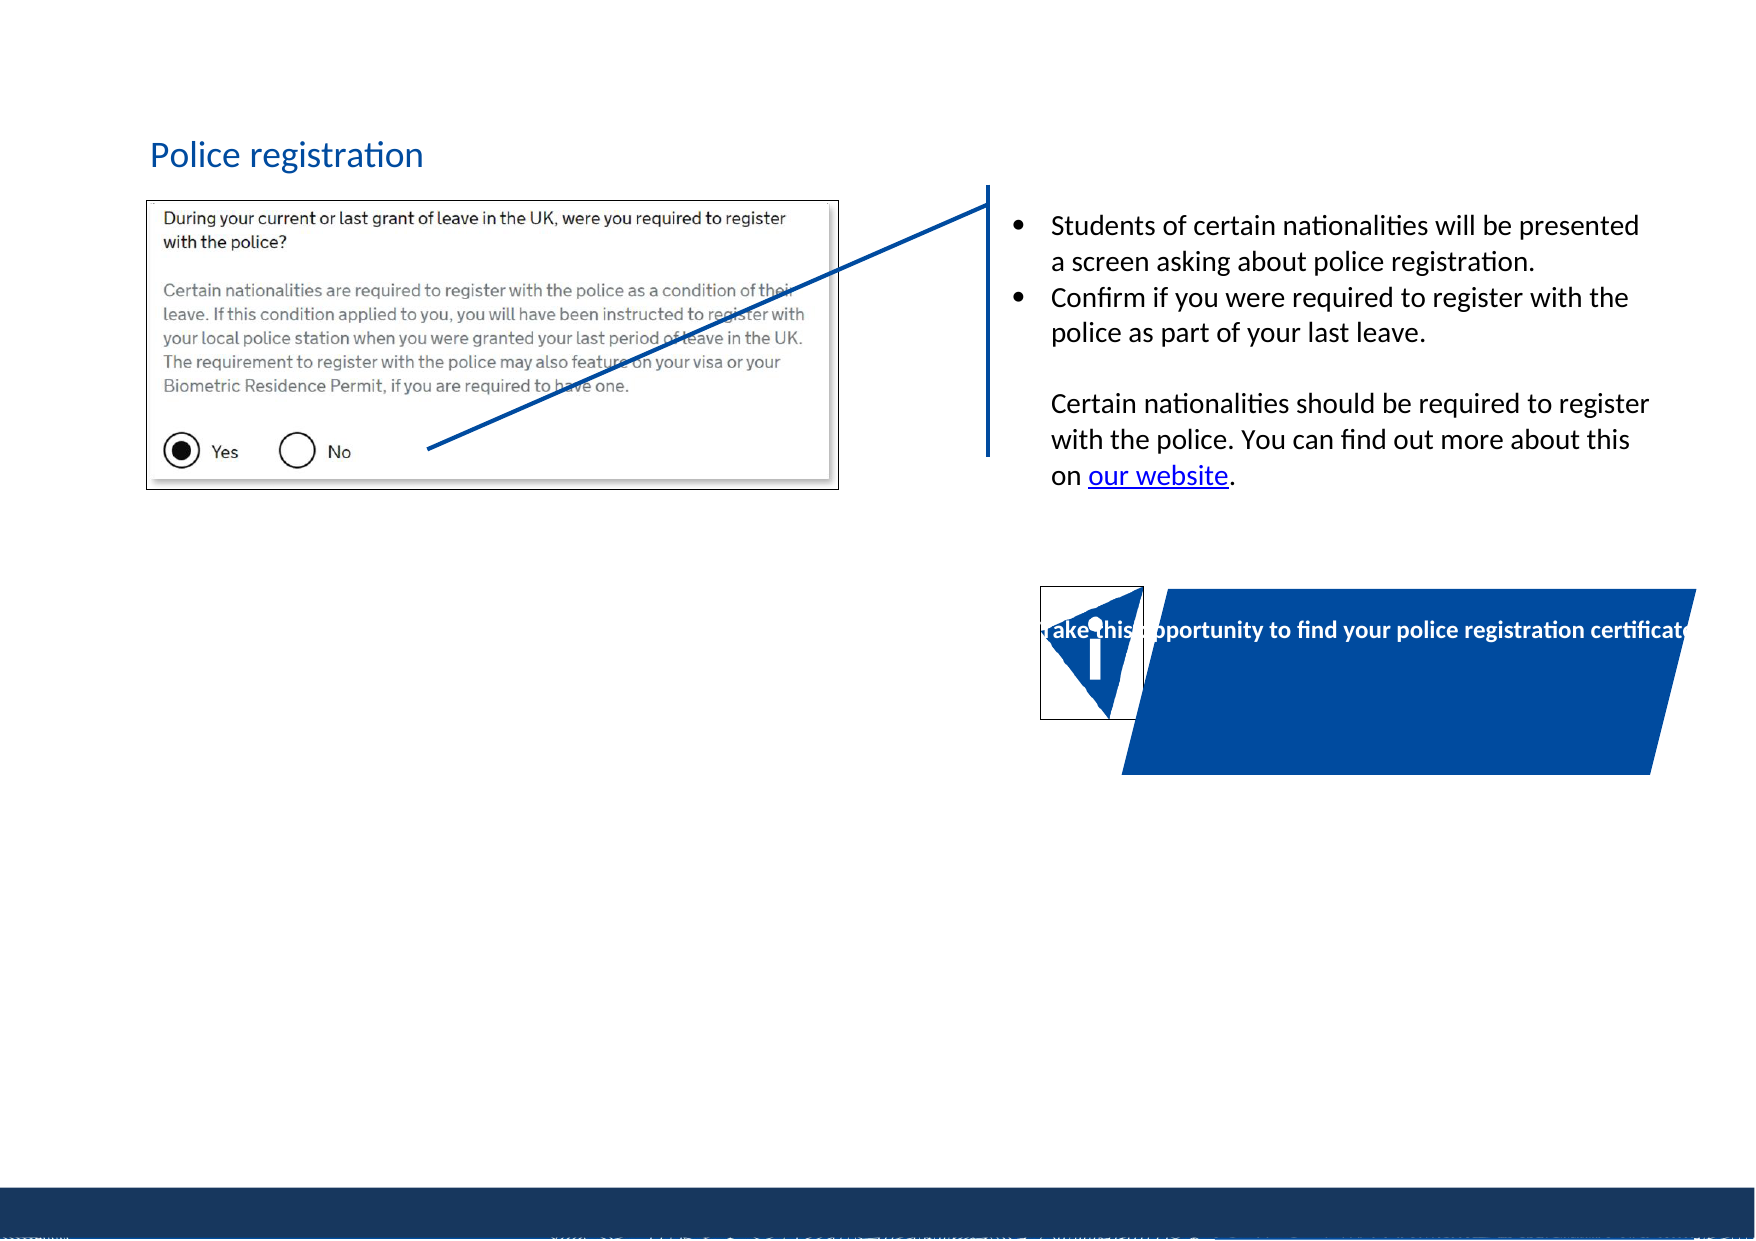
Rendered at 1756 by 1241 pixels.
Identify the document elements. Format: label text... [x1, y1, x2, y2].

picture [1041, 587, 1143, 719]
text Certain nationalities should be required to register with the police. You can find out more about this on our website. [1051, 385, 1659, 492]
list Students of certain nationalities will be presented a screen asking about police registration. [1013, 207, 1641, 278]
subtitle Police registration [150, 131, 430, 177]
list Confirm if you were required to register with the police as part of your last leave. [1013, 279, 1631, 350]
picture [147, 201, 838, 489]
